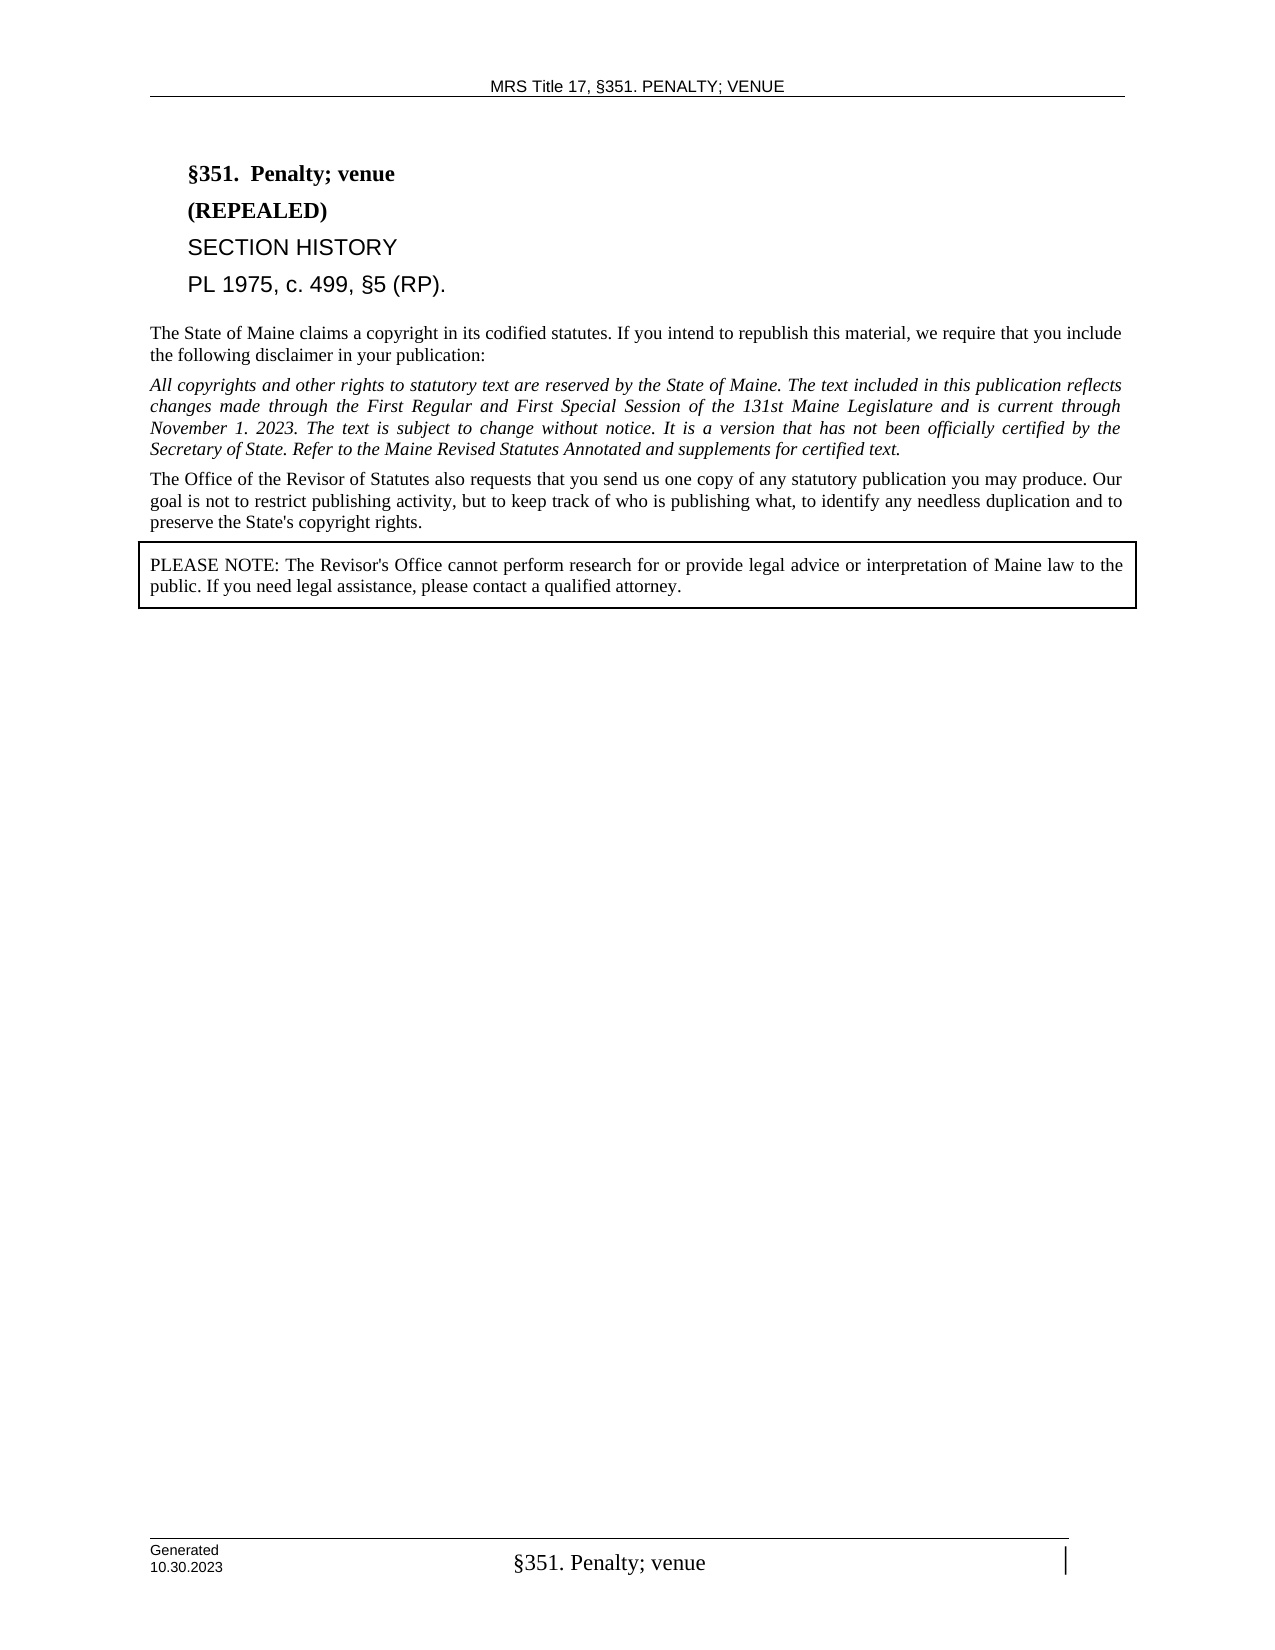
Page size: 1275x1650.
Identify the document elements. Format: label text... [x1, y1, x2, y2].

text All copyrights and other rights to statutory text are reserved by the State of Maine. The text included in this publication reflects changes made through the First Regular and First Special Session of the 131st Maine Legislature and is current through November 1. 2023 . The text is subject to change without notice. It is a version that has not been officially certified by the Secretary of State. Refer to the Maine Revised Statutes Annotated and supplements for certified text. [150, 373, 1125, 460]
text The State of Maine claims a copyright in its codified statutes. If you intend to republish this material, we require that you include the following disclaimer in your publication: [150, 322, 1125, 365]
text SECTION HISTORY [187, 234, 1125, 260]
text §351. Penalty; venue [187, 160, 1125, 187]
text (REPEALED) [187, 197, 1125, 223]
text The Office of the Revisor of Statutes also requests that you send us one copy of any statutory publication you may produce. Our goal is not to restrict publishing activity, but to keep track of who is publishing what, to identify any needless duplication and to preserve the State's copyright rights. [150, 468, 1125, 533]
text PL 1975, c. 499, §5 (RP). [187, 271, 1125, 297]
text PLEASE NOTE: The Revisor's Office cannot perform research for or provide legal advice or interpretation of Maine law to the public. If you need legal assistance, please contact a qualified attorney. [140, 543, 1135, 607]
